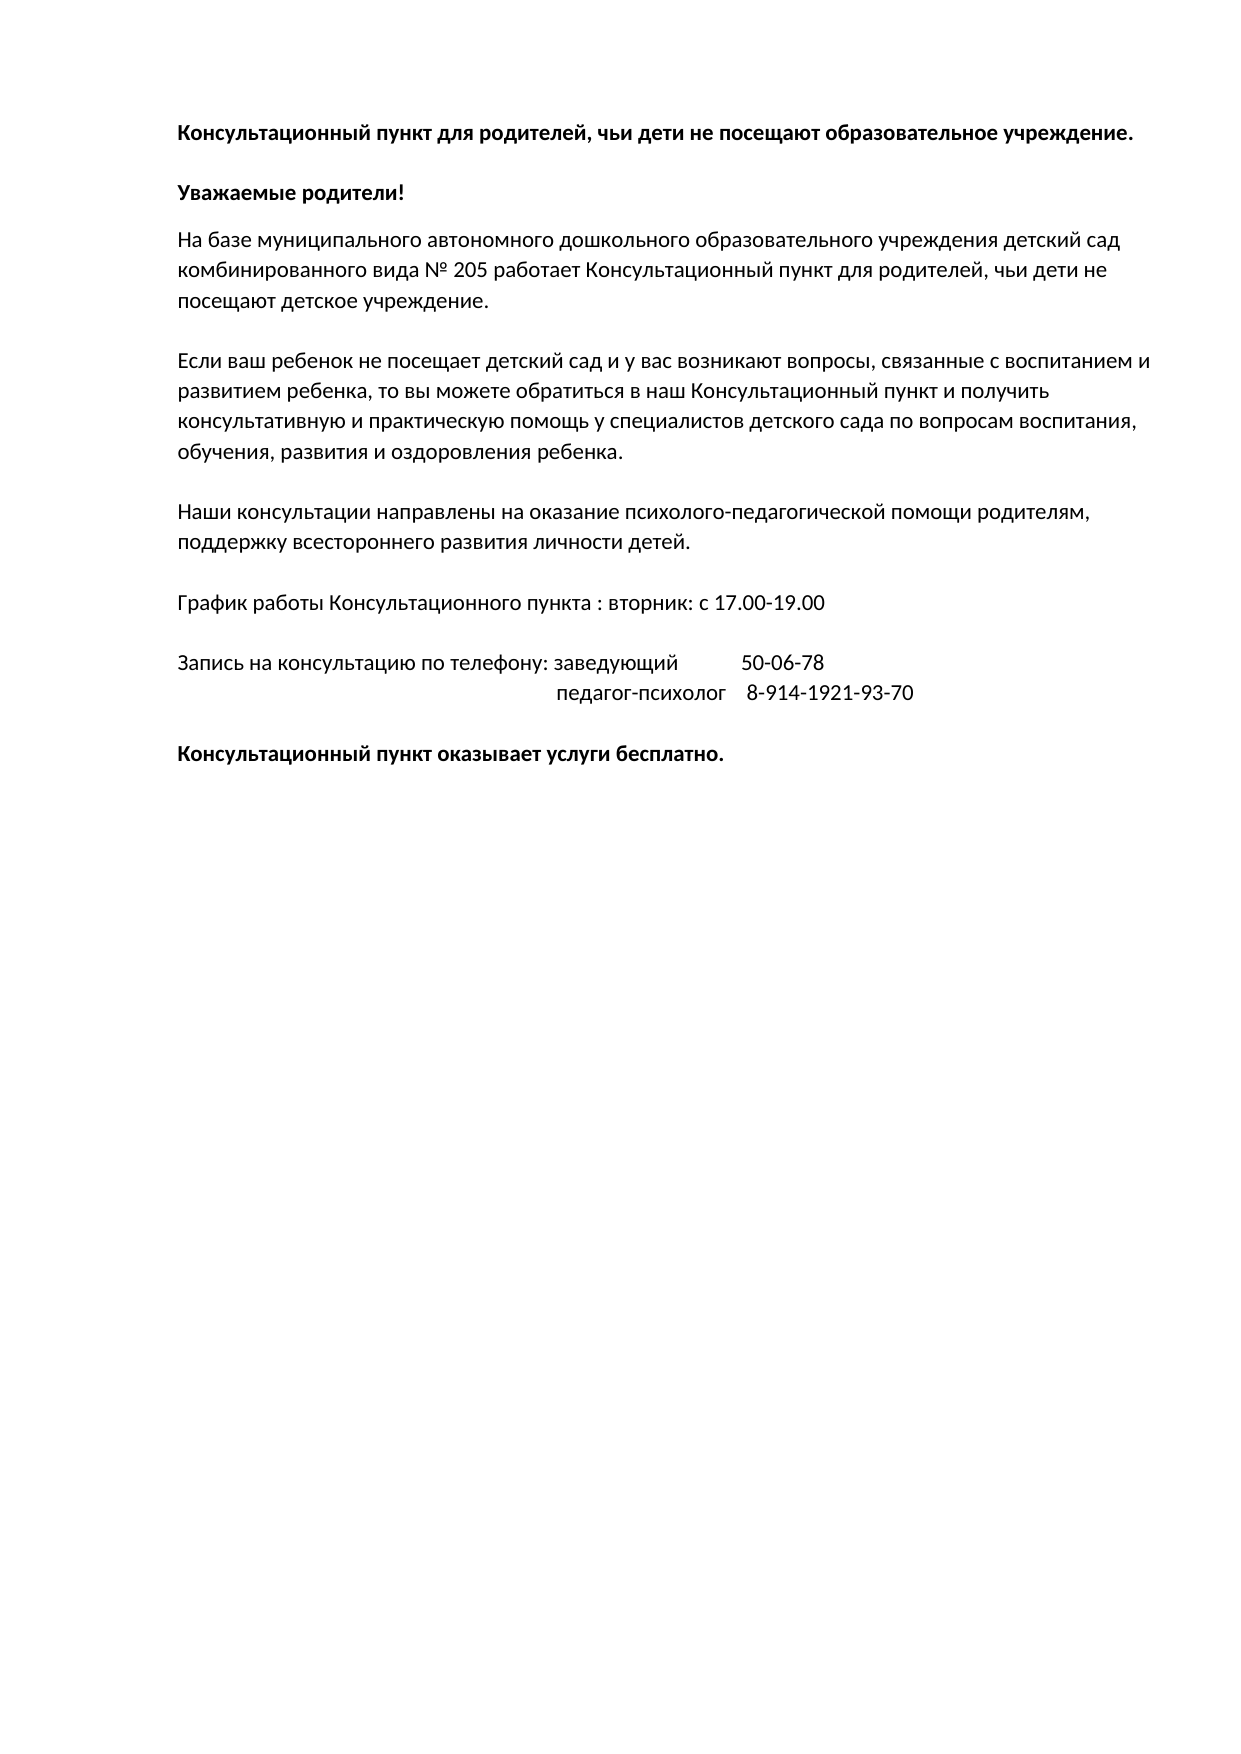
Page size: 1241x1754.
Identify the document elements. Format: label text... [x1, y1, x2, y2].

text Консультационный пункт для родителей, чьи дети не посещают образовательное учреждение. Уважаемые родители! [177, 118, 1152, 207]
text Консультационный пункт оказывает услуги бесплатно. [177, 709, 1152, 767]
text На базе муниципального автономного дошкольного образовательного учреждения детский сад комбинированного вида № 205 работает Консультационный пункт для родителей, чьи дети не посещают детское учреждение. Если ваш ребенок не посещает детский сад и у вас возникают вопросы, связанные с воспитанием и развитием ребенка, то вы можете обратиться в наш Консультационный пункт и получить консультативную и практическую помощь у специалистов детского сада по вопросам воспитания, обучения, развития и оздоровления ребенка. Наши консультации направлены на оказание психолого-педагогической помощи родителям, поддержку всестороннего развития личности детей. График работы Консультационного пункта : вторник: с 17.00-19.00 Запись на консультацию по телефону: заведующий 50-06-78 [177, 225, 1152, 676]
text педагог-психолог 8-914-1921-93-70 [472, 678, 1152, 707]
